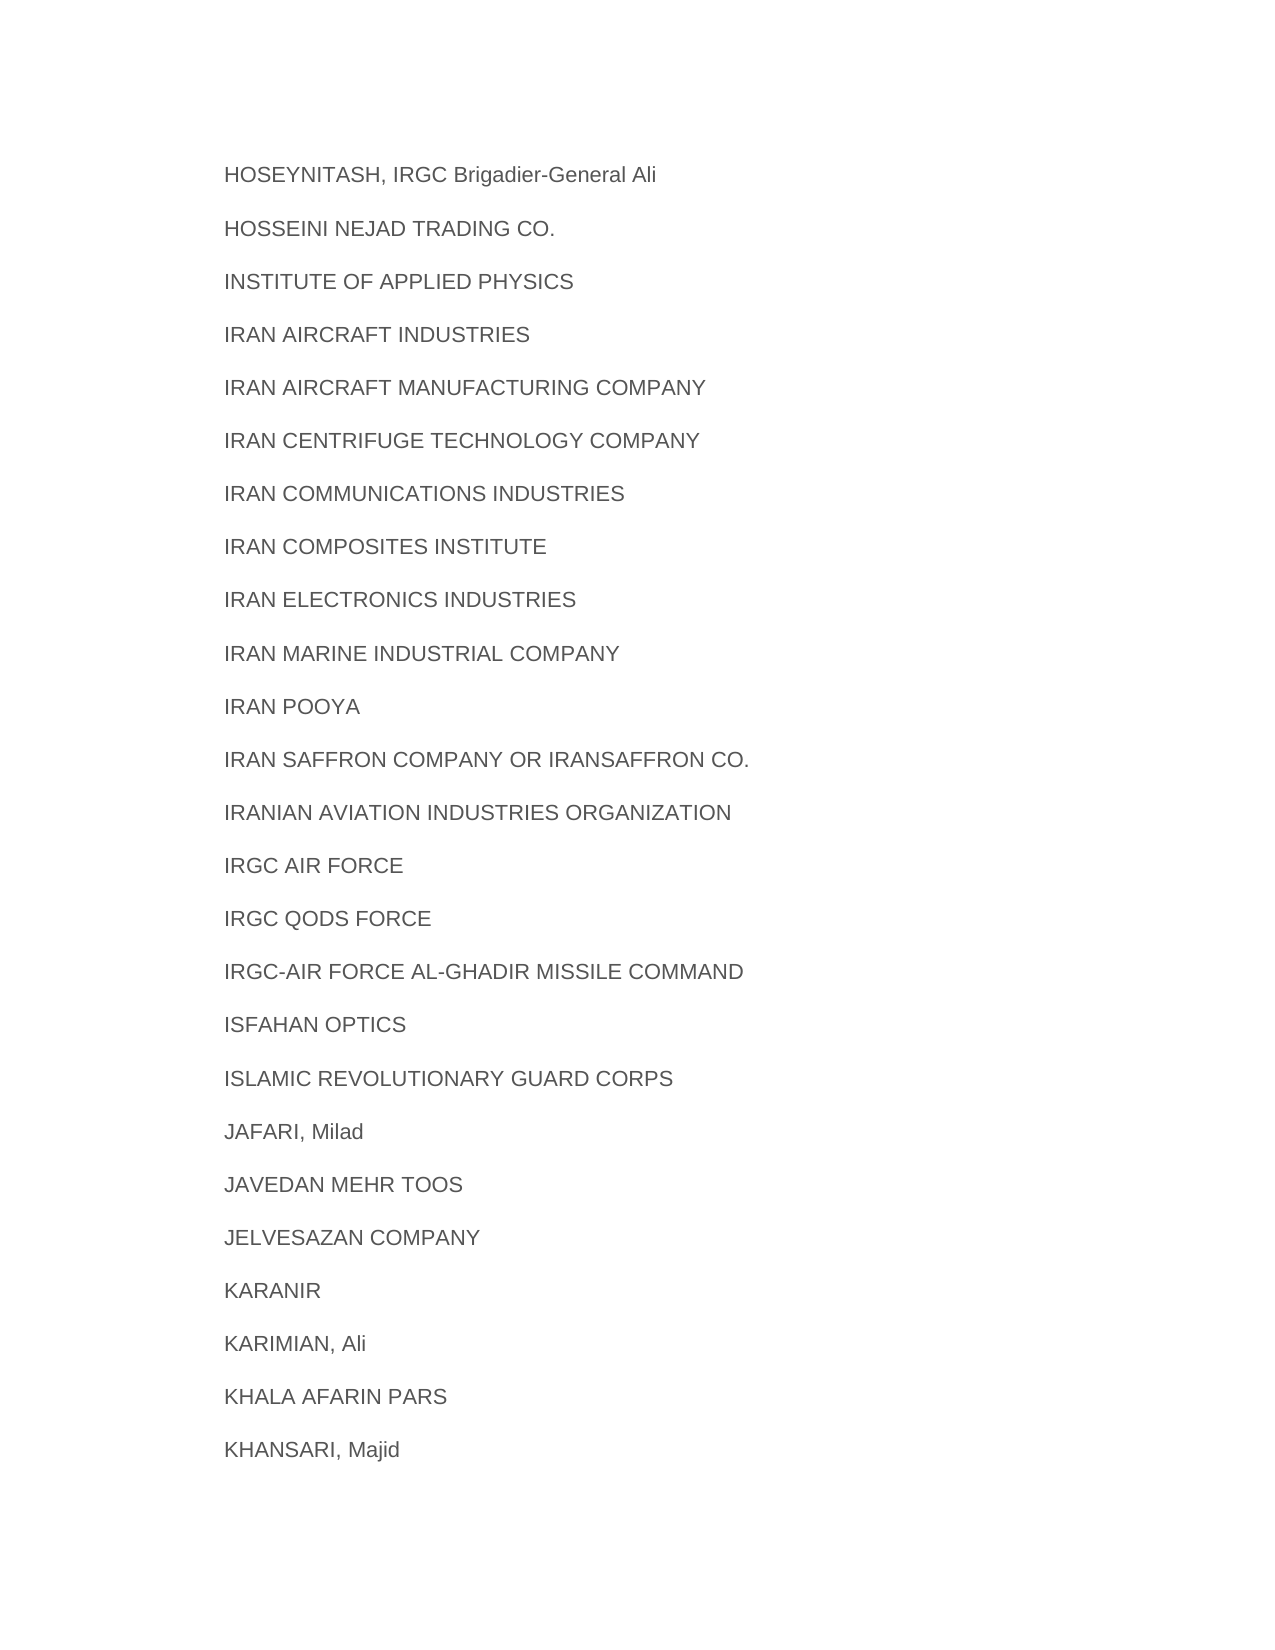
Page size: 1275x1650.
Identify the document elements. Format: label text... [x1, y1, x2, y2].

text HOSSEINI NEJAD TRADING CO. [150, 203, 1125, 241]
text HOSEYNITASH, IRGC Brigadier-General Ali [150, 150, 1125, 187]
text IRAN MARINE INDUSTRIAL COMPANY [150, 628, 1125, 666]
text KHANSARI, Majid [150, 1425, 1125, 1462]
text JAVEDAN MEHR TOOS [150, 1159, 1125, 1197]
text ISLAMIC REVOLUTIONARY GUARD CORPS [150, 1053, 1125, 1091]
text IRAN COMMUNICATIONS INDUSTRIES [150, 469, 1125, 506]
text KHALA AFARIN PARS [150, 1372, 1125, 1409]
text IRAN CENTRIFUGE TECHNOLOGY COMPANY [150, 416, 1125, 453]
text KARIMIAN, Ali [150, 1319, 1125, 1356]
text IRAN SAFFRON COMPANY OR IRANSAFFRON CO. [150, 734, 1125, 772]
text JAFARI, Milad [150, 1106, 1125, 1144]
text JELVESAZAN COMPANY [150, 1212, 1125, 1250]
text ISFAHAN OPTICS [150, 1000, 1125, 1037]
text INSTITUTE OF APPLIED PHYSICS [150, 256, 1125, 294]
text IRAN POOYA [150, 681, 1125, 719]
text IRGC QODS FORCE [150, 894, 1125, 931]
text IRAN COMPOSITES INSTITUTE [150, 522, 1125, 559]
text IRAN AIRCRAFT MANUFACTURING COMPANY [150, 362, 1125, 400]
text IRGC AIR FORCE [150, 841, 1125, 878]
text IRANIAN AVIATION INDUSTRIES ORGANIZATION [150, 787, 1125, 825]
text IRAN ELECTRONICS INDUSTRIES [150, 575, 1125, 612]
text IRGC-AIR FORCE AL-GHADIR MISSILE COMMAND [150, 947, 1125, 984]
text KARANIR [150, 1266, 1125, 1303]
text IRAN AIRCRAFT INDUSTRIES [150, 309, 1125, 347]
